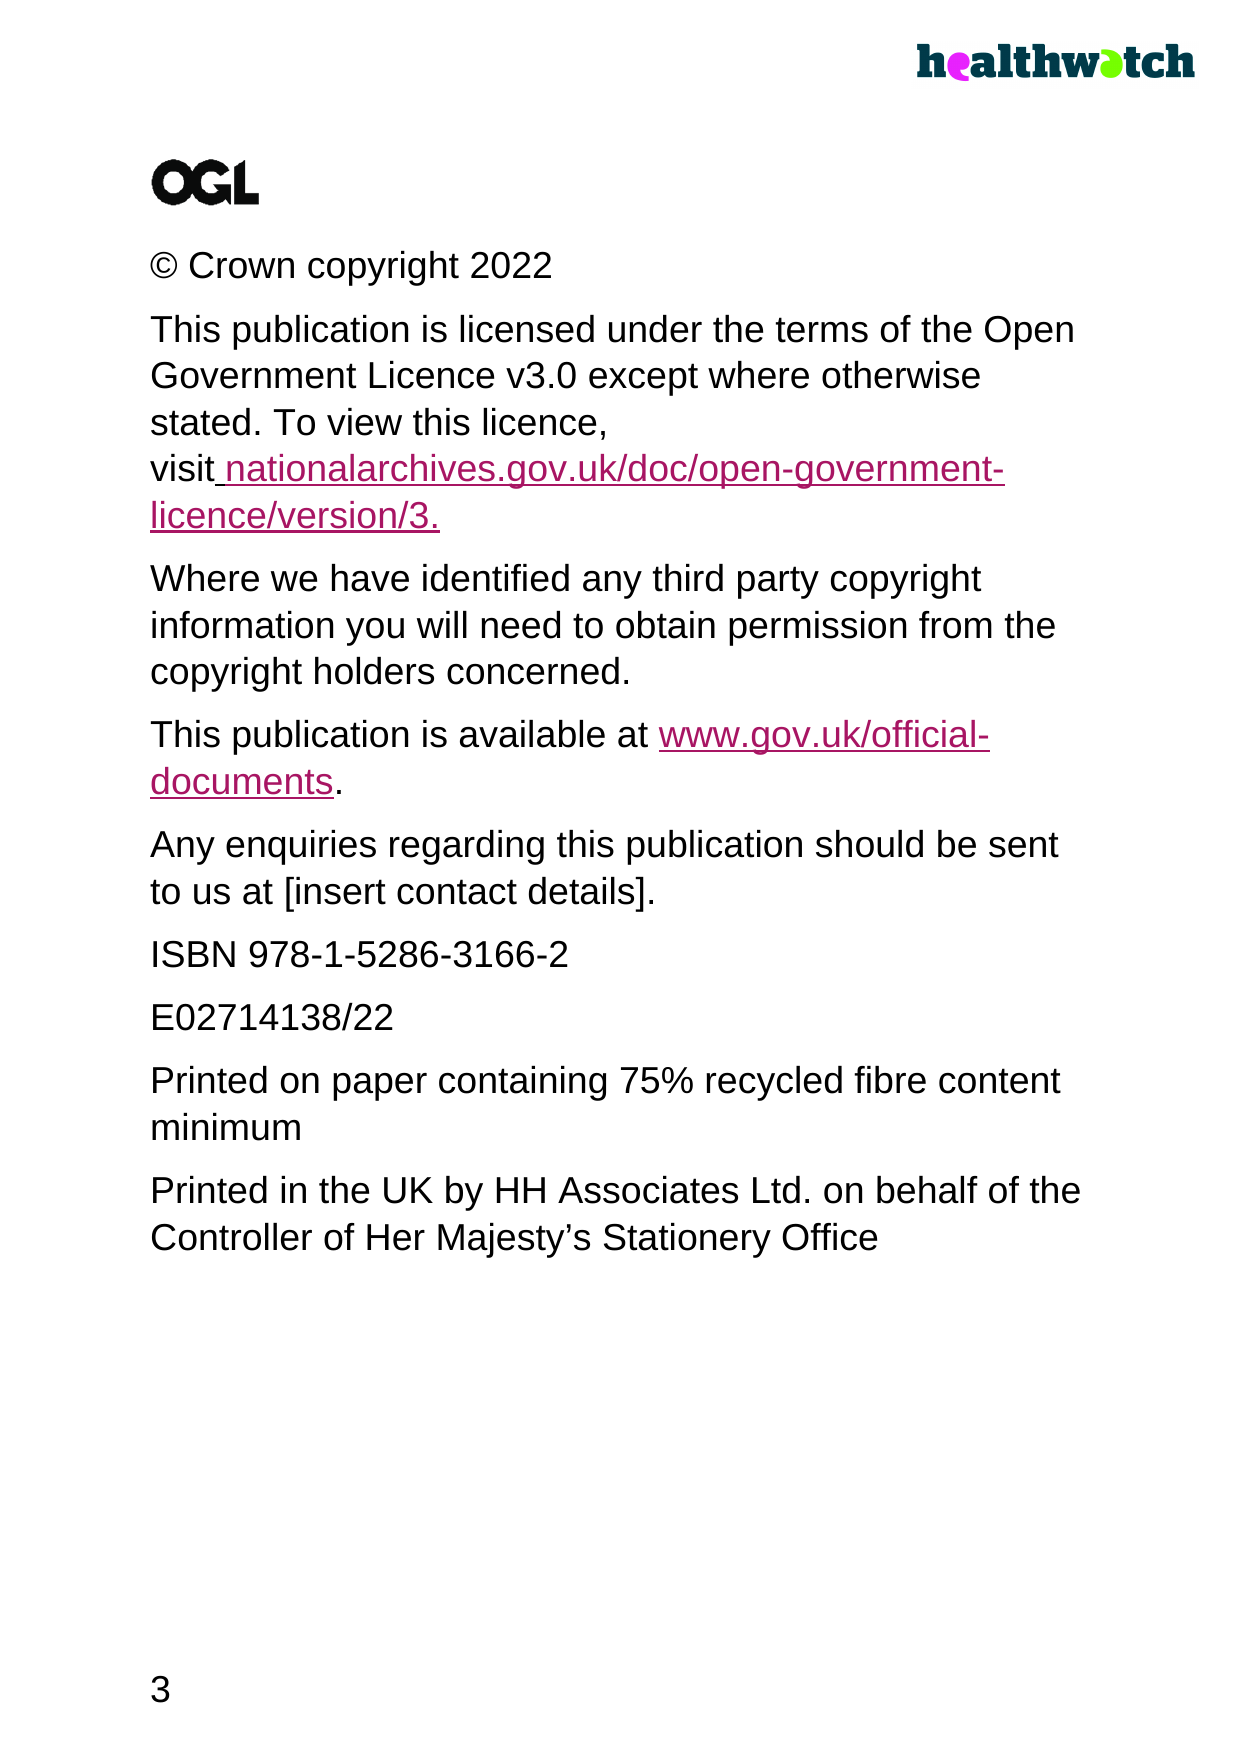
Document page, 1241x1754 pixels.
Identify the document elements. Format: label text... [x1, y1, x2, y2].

text This publication is licensed under the terms of the Open Government Licence v3.0 except where otherwise stated. To view this licence, visit nationalarchives.gov.uk/doc/open-government-licence/version/3. [150, 307, 1090, 536]
picture [911, 41, 1199, 89]
text This publication is available at www.gov.uk/official-documents. [150, 713, 1090, 802]
text Printed in the UK by HH Associates Ltd. on behalf of the Controller of Her Majesty’s Stationery Office [150, 1168, 1090, 1258]
text Where we have identified any third party copyright information you will need to obtain permission from the copyright holders concerned. [150, 556, 1090, 693]
text Printed on paper containing 75% recycled fibre content minimum [150, 1059, 1090, 1148]
text © Crown copyright 2022 [150, 244, 1090, 287]
text ISBN 978-1-5286-3166-2 [150, 932, 1090, 975]
text Any enquiries regarding this publication should be sent to us at [insert contact details]. [150, 822, 1090, 912]
text E02714138/22 [150, 996, 1090, 1039]
picture [150, 150, 268, 207]
